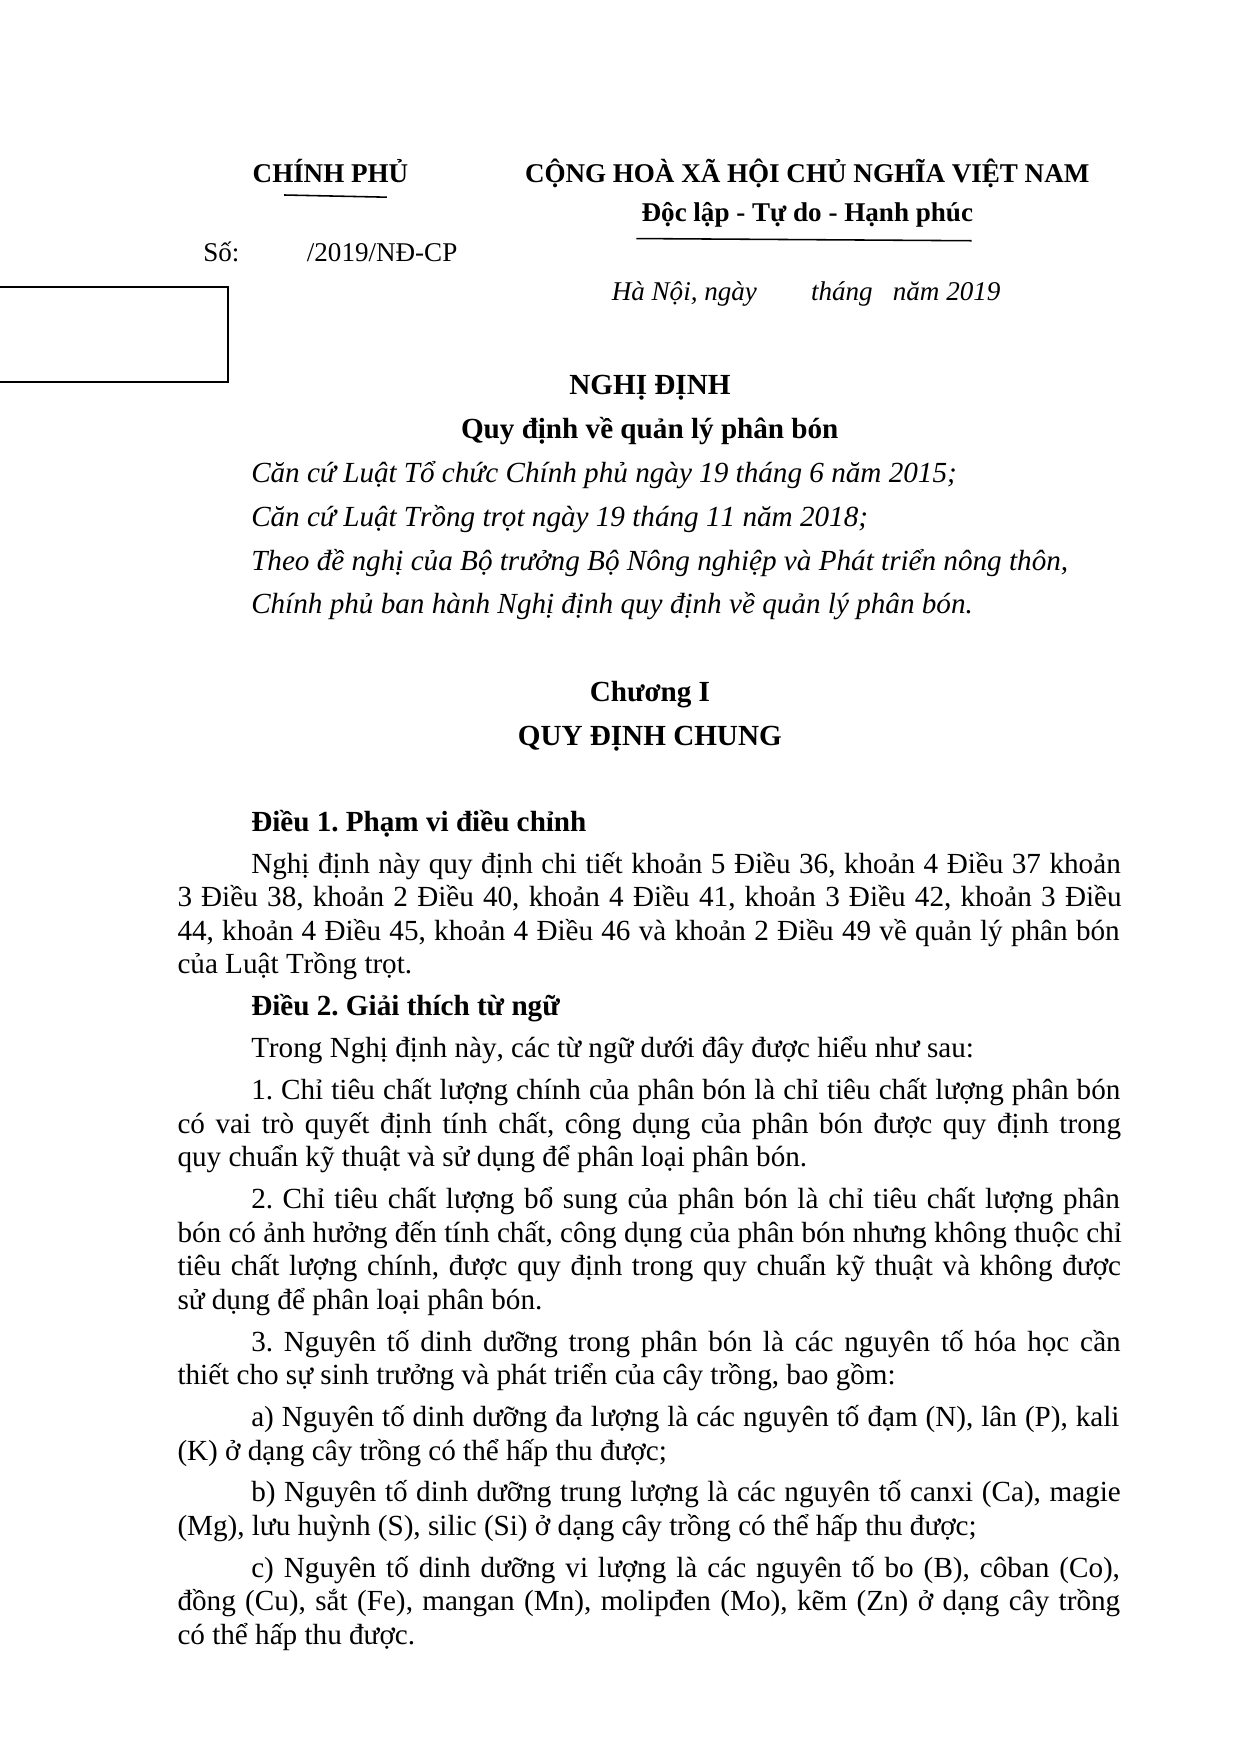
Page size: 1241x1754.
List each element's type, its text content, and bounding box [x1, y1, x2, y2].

text Điều 2. Giải thích từ ngữ [177, 988, 1122, 1022]
table_header CHÍNH PHỦ Số: /2019/NĐ-CP [177, 148, 483, 314]
text Điều 1. Phạm vi điều chỉnh [177, 804, 1122, 838]
table_header CỘNG HOÀ XÃ HỘI CHỦ NGHĨA VIỆT NAM Độc lập - Tự do - Hạnh phúc Hà Nội, ngày tháng năm 2019 [484, 148, 1142, 314]
text Chính phủ ban hành Nghị định quy định về quản lý phân bón. [177, 587, 1122, 620]
text Theo đề nghị của Bộ trưởng Bộ Nông nghiệp và Phát triển nông thôn, [177, 543, 1122, 576]
text Quy định về quản lý phân bón [177, 411, 1122, 444]
text QUY ĐỊNH CHUNG [177, 718, 1122, 752]
text b) Nguyên tố dinh dưỡng trung lượng là các nguyên tố canxi (Ca), magie (Mg), lưu huỳnh (S), silic (Si) ở dạng cây trồng có thể hấp thu được; [177, 1474, 1122, 1542]
text 3. Nguyên tố dinh dưỡng trong phân bón là các nguyên tố hóa học cần thiết cho sự sinh trưởng và phát triển của cây trồng, bao gồm: [177, 1324, 1122, 1391]
text Nghị định này quy định chi tiết khoản 5 Điều 36, khoản 4 Điều 37 khoản 3 Điều 38, khoản 2 Điều 40, khoản 4 Điều 41, khoản 3 Điều 42, khoản 3 Điều 44, khoản 4 Điều 45, khoản 4 Điều 46 và khoản 2 Điều 49 về quản lý phân bón của Luật Trồng trọt. [177, 846, 1122, 980]
text NGHỊ ĐỊNH [177, 367, 1122, 400]
text Căn cứ Luật Tổ chức Chính phủ ngày 19 tháng 6 năm 2015; [177, 455, 1122, 488]
text Trong Nghị định này, các từ ngữ dưới đây được hiểu như sau: [177, 1030, 1122, 1064]
text Căn cứ Luật Trồng trọt ngày 19 tháng 11 năm 2018; [177, 499, 1122, 532]
text 1. Chỉ tiêu chất lượng chính của phân bón là chỉ tiêu chất lượng phân bón có vai trò quyết định tính chất, công dụng của phân bón được quy định trong quy chuẩn kỹ thuật và sử dụng để phân loại phân bón. [177, 1072, 1122, 1173]
text a) Nguyên tố dinh dưỡng đa lượng là các nguyên tố đạm (N), lân (P), kali (K) ở dạng cây trồng có thể hấp thu được; [177, 1399, 1122, 1466]
text c) Nguyên tố dinh dưỡng vi lượng là các nguyên tố bo (B), côban (Co), đồng (Cu), sắt (Fe), mangan (Mn), molipđen (Mo), kẽm (Zn) ở dạng cây trồng có thể hấp thu được. [177, 1550, 1122, 1651]
text 2. Chỉ tiêu chất lượng bổ sung của phân bón là chỉ tiêu chất lượng phân bón có ảnh hưởng đến tính chất, công dụng của phân bón nhưng không thuộc chỉ tiêu chất lượng chính, được quy định trong quy chuẩn kỹ thuật và không được sử dụng để phân loại phân bón. [177, 1181, 1122, 1315]
text Chương I [177, 674, 1122, 708]
